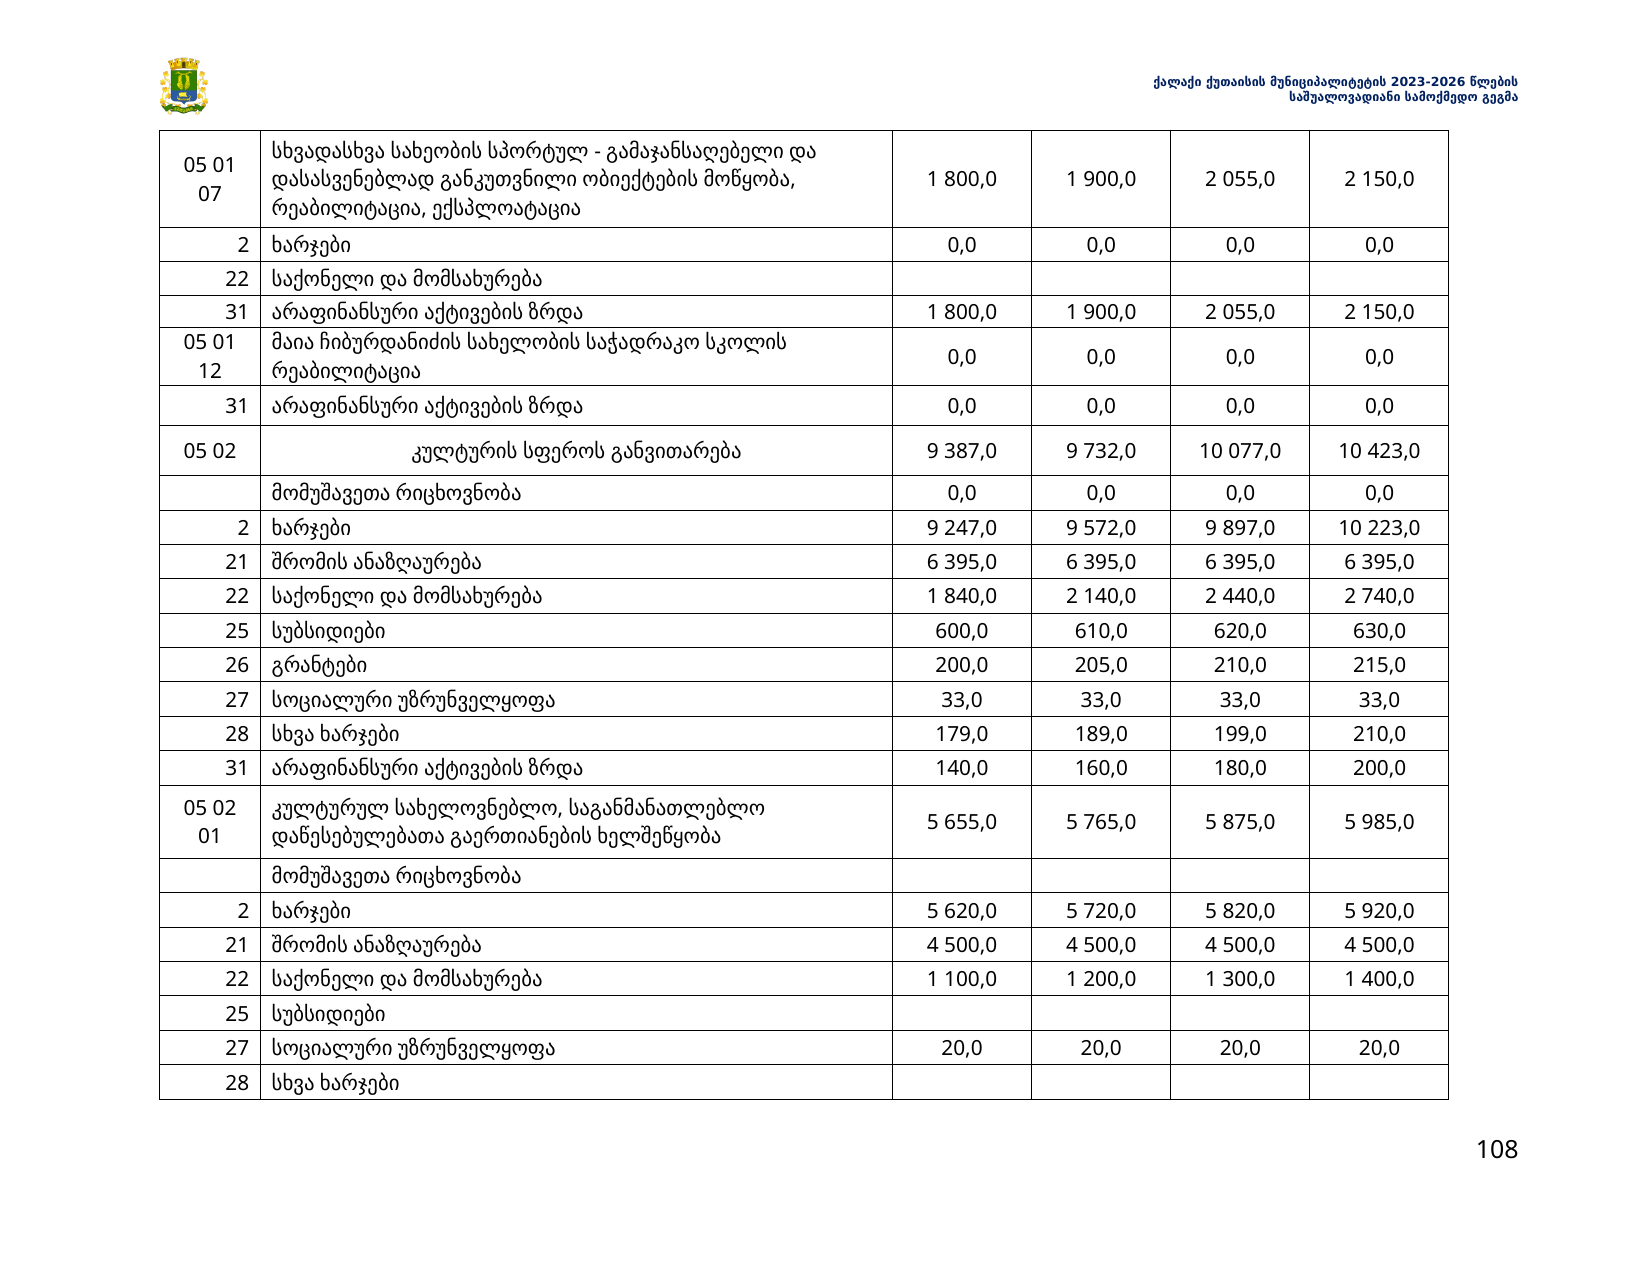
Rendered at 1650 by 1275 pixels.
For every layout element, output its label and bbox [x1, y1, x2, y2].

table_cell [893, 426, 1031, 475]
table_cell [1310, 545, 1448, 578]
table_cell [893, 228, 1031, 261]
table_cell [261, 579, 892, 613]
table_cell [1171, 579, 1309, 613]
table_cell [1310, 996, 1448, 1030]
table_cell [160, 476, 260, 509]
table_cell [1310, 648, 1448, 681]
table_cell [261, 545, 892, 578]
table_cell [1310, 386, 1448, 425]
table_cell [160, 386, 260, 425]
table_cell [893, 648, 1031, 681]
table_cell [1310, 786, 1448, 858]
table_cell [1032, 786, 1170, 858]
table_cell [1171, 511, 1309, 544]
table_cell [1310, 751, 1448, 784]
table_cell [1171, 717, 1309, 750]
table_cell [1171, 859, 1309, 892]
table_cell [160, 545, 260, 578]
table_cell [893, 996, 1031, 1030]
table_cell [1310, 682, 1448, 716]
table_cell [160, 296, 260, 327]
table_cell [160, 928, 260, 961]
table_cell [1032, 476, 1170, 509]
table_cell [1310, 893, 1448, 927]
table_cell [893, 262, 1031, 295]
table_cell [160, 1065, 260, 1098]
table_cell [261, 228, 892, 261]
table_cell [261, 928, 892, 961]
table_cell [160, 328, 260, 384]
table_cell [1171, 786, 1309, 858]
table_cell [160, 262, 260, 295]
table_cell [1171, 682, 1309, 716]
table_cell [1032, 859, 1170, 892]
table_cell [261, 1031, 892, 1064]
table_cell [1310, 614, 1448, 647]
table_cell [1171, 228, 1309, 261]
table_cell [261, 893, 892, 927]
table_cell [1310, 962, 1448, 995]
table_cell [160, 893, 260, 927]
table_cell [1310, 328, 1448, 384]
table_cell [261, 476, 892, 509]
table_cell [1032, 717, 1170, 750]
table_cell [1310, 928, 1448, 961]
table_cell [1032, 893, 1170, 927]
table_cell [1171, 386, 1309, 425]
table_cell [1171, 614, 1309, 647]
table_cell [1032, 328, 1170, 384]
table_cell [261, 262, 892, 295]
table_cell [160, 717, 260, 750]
picture [158, 57, 209, 116]
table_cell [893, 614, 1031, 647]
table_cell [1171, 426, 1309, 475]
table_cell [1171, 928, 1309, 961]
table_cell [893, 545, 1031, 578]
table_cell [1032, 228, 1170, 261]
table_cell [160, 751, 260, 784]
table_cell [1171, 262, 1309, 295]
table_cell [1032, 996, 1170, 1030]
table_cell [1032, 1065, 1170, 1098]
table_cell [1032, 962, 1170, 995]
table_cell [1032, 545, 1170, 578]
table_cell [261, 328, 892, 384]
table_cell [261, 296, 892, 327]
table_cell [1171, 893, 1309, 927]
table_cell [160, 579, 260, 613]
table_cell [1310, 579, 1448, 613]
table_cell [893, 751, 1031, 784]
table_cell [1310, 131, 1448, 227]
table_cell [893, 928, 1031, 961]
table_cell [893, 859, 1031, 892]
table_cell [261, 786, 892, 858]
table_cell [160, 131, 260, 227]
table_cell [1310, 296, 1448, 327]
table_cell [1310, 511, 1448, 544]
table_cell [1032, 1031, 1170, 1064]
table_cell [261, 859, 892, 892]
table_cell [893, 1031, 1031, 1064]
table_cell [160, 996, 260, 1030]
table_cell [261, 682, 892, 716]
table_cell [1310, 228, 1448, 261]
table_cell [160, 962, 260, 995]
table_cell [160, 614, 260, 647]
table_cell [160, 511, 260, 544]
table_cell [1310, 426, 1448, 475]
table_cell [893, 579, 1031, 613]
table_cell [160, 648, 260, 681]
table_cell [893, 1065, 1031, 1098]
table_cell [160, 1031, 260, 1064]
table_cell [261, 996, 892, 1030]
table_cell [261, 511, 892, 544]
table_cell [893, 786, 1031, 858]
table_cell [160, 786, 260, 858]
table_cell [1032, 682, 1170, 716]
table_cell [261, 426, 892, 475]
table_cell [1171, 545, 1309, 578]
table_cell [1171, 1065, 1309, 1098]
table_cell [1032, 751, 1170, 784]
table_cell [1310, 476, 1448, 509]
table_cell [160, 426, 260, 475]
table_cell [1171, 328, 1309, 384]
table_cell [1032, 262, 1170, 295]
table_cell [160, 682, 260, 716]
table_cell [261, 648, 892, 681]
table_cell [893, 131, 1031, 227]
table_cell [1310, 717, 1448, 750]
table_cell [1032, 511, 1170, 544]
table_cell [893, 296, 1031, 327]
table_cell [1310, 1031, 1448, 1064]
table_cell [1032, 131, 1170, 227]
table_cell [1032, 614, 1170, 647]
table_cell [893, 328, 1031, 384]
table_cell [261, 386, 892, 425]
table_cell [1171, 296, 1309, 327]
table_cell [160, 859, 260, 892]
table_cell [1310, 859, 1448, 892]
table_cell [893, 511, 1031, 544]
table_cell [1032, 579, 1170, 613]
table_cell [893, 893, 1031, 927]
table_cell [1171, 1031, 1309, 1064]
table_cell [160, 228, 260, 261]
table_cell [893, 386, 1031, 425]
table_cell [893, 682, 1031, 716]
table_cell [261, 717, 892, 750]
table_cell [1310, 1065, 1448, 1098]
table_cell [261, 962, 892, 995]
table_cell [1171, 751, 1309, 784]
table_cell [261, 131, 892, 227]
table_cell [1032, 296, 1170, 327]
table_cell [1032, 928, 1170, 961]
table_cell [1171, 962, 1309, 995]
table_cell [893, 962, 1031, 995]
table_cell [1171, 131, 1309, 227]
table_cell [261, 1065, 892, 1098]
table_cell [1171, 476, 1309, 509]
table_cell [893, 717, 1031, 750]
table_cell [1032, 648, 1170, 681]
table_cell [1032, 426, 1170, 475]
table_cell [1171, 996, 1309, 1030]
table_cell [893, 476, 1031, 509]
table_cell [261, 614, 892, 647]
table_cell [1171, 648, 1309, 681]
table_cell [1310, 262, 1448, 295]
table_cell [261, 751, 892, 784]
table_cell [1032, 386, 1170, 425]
